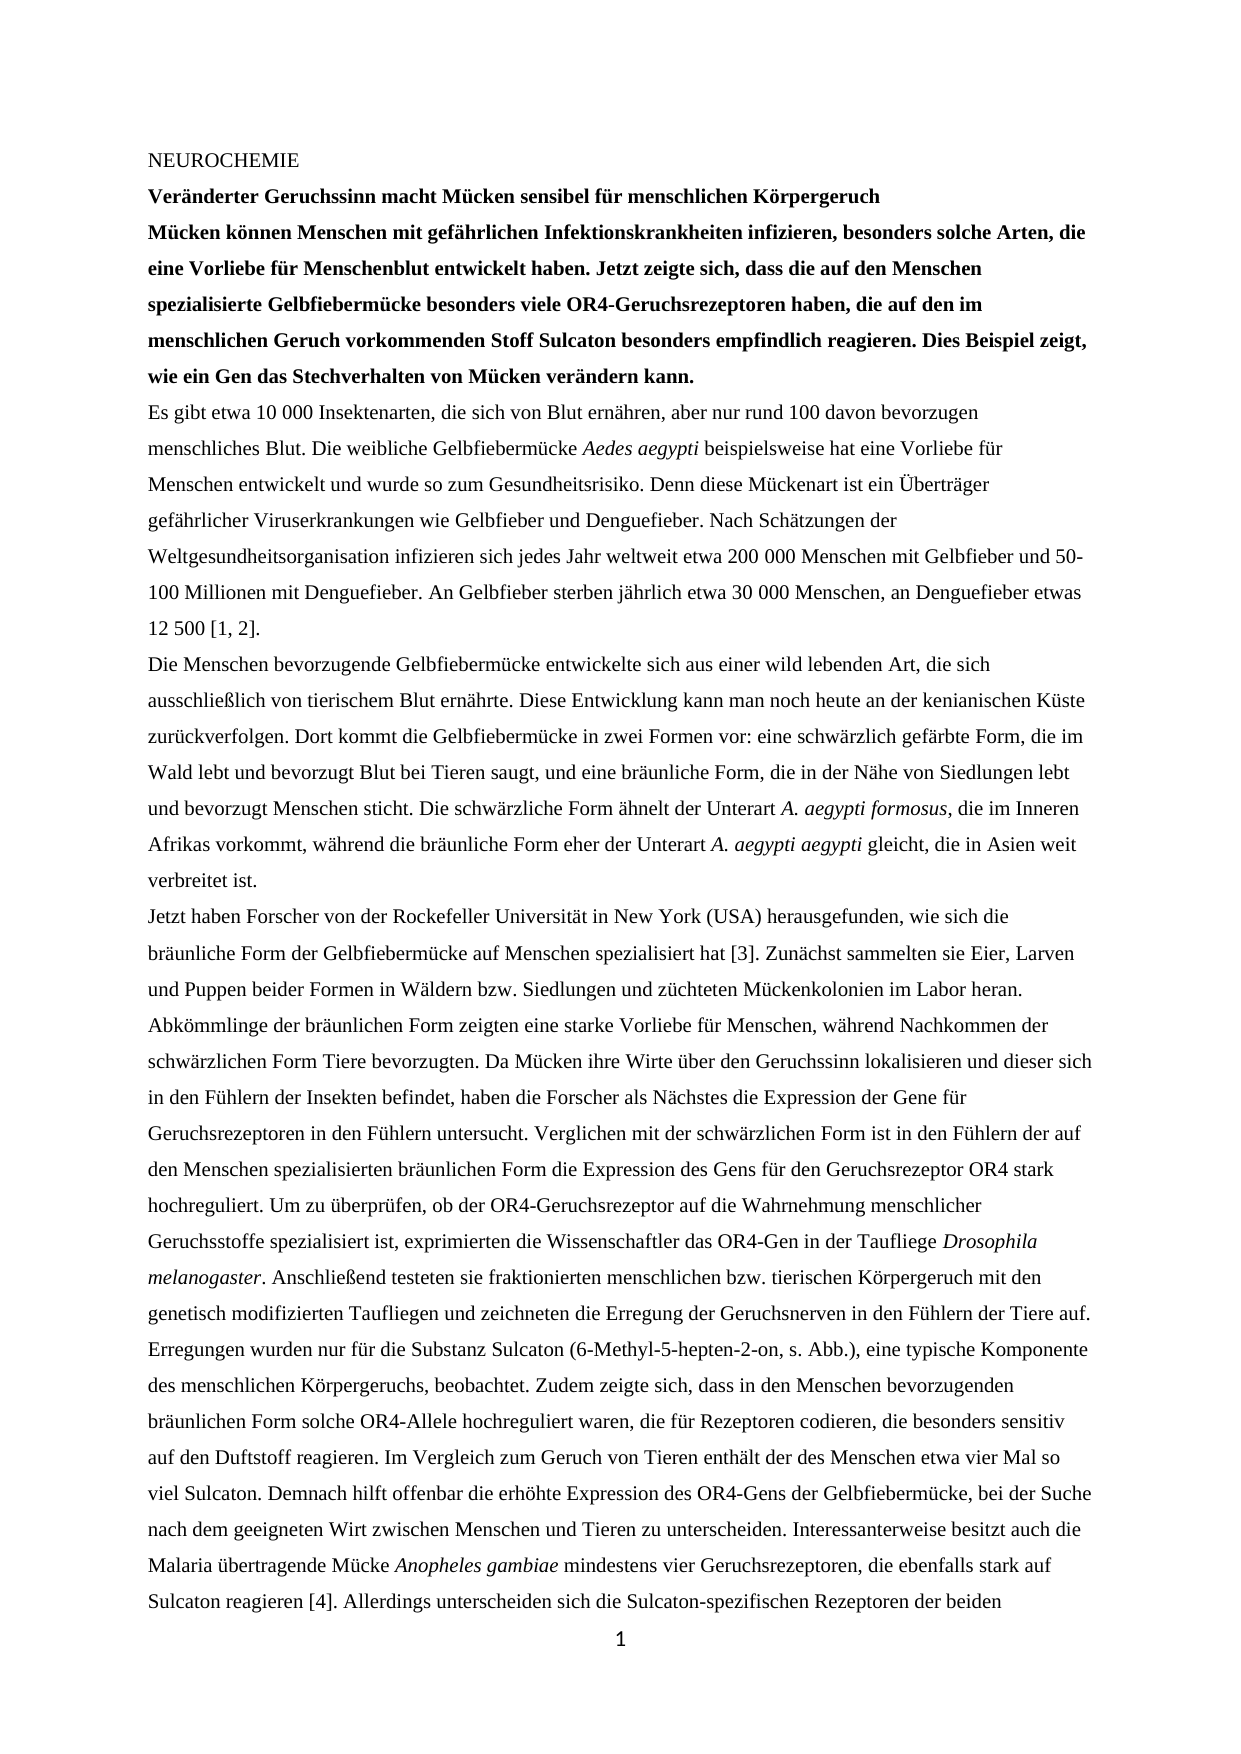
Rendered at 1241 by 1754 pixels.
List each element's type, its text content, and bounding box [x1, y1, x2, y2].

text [148, 904, 1093, 1613]
text Die Menschen bevorzugende Gelbfiebermücke entwickelte sich aus einer wild lebenden Art, die sich ausschließlich von tierischem Blut ernährte. Diese Entwicklung kann man noch heute an der kenianischen Küste zurückverfolgen. Dort kommt die Gelbfiebermücke in zwei Formen vor: eine schwärzlich gefärbte Form, die im Wald lebt und bevorzugt Blut bei Tieren saugt, und eine bräunliche Form, die in der Nähe von Siedlungen lebt und bevorzugt Menschen sticht. Die schwärzliche Form ähnelt der Unterart A. aegypti formosus, die im Inneren Afrikas vorkommt, während die bräunliche Form eher der Unterart A. aegypti aegypti gleicht, die in Asien weit verbreitet ist. [148, 652, 1093, 892]
text Mücken können Menschen mit gefährlichen Infektionskrankheiten infizieren, besonders solche Arten, die eine Vorliebe für Menschenblut entwickelt haben. Jetzt zeigte sich, dass die auf den Menschen spezialisierte Gelbfiebermücke besonders viele OR4-Geruchsrezeptoren haben, die auf den im menschlichen Geruch vorkommenden Stoff Sulcaton besonders empfindlich reagieren. Dies Beispiel zeigt, wie ein Gen das Stechverhalten von Mücken verändern kann. [148, 220, 1093, 388]
text Es gibt etwa 10 000 Insektenarten, die sich von Blut ernähren, aber nur rund 100 davon bevorzugen menschliches Blut. Die weibliche Gelbfiebermücke Aedes aegypti beispielsweise hat eine Vorliebe für Menschen entwickelt und wurde so zum Gesundheitsrisiko. Denn diese Mückenart ist ein Überträger gefährlicher Viruserkrankungen wie Gelbfieber und Denguefieber. Nach Schätzungen der Weltgesundheitsorganisation infizieren sich jedes Jahr weltweit etwa 200 000 Menschen mit Gelbfieber und 50-100 Millionen mit Denguefieber. An Gelbfieber sterben jährlich etwa 30 000 Menschen, an Denguefieber etwas 12 500 [1, 2]. [148, 400, 1093, 640]
text NEUROCHEMIE [148, 148, 1093, 172]
text Veränderter Geruchssinn macht Mücken sensibel für menschlichen Körpergeruch [148, 184, 1093, 208]
